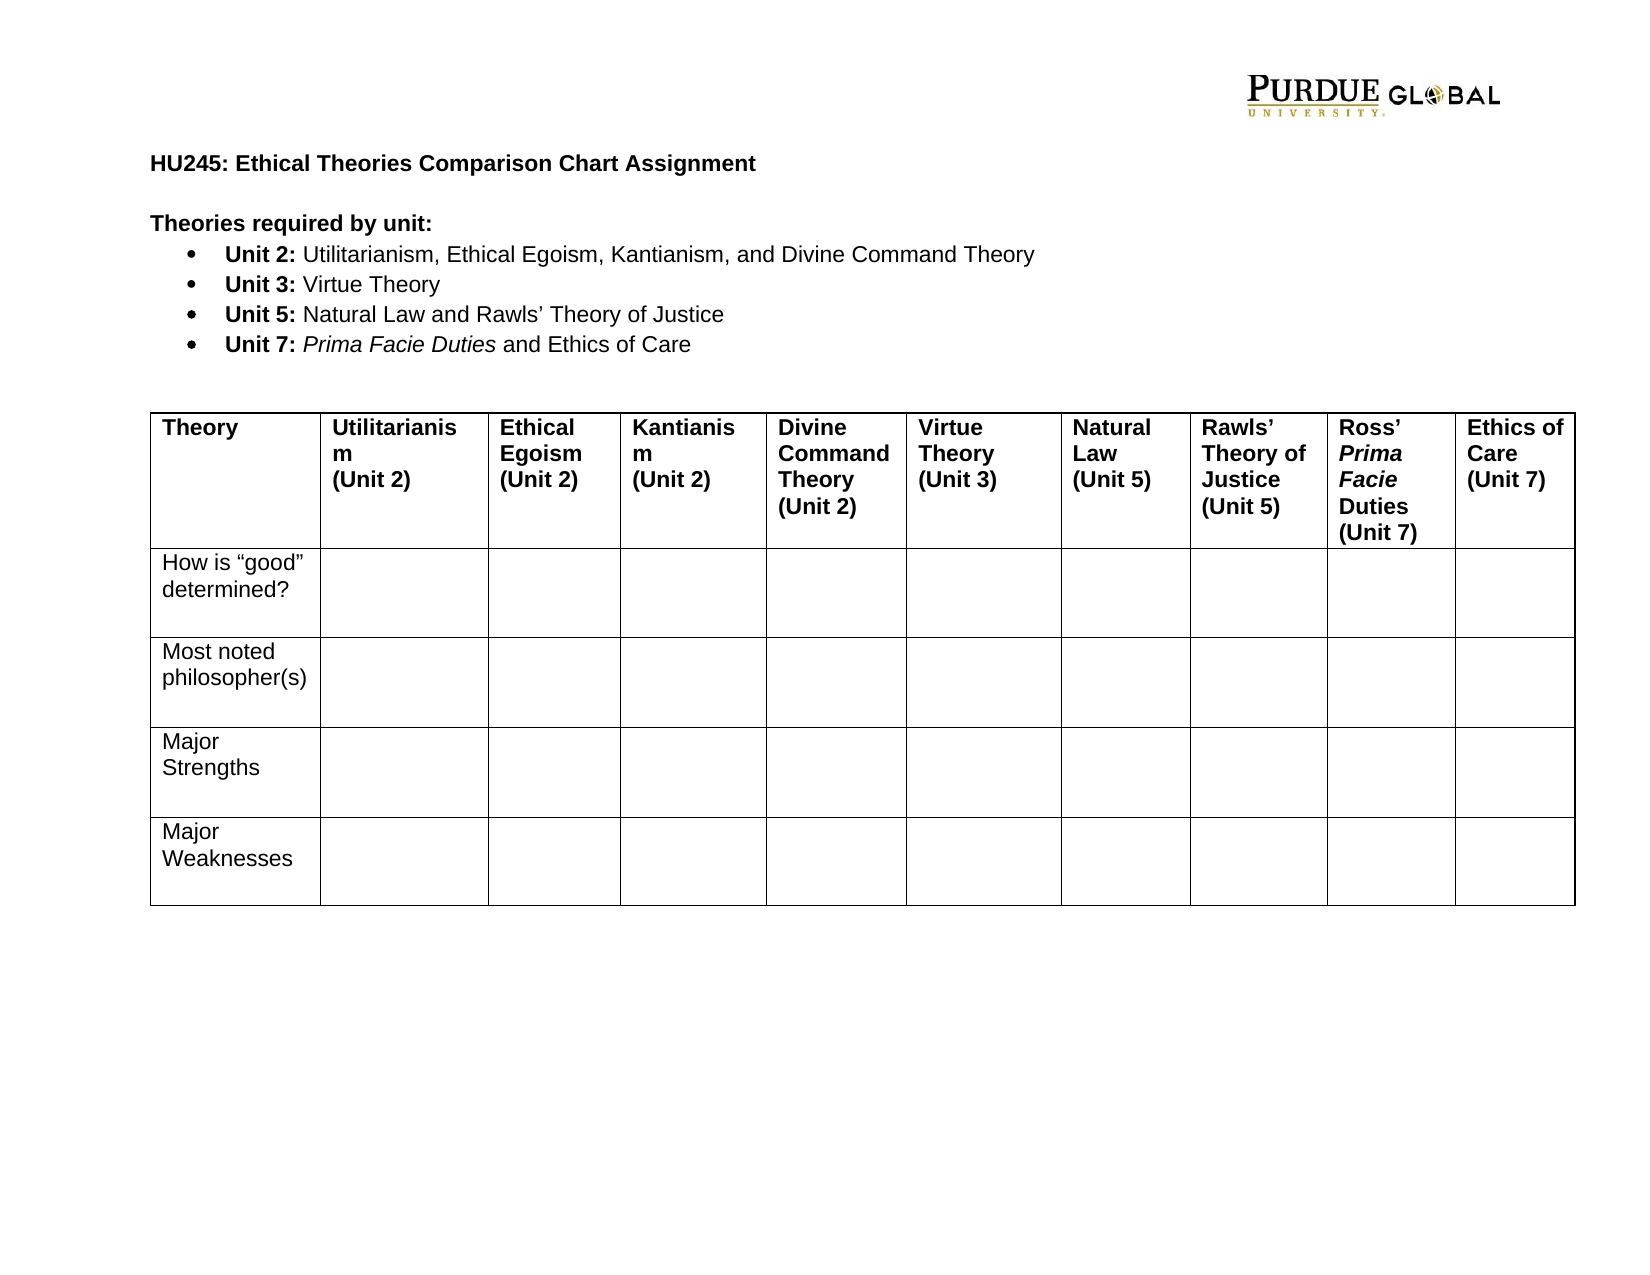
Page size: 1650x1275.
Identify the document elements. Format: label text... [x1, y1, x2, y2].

table_cell Major Strengths [151, 728, 320, 817]
table_header Rawls’ Theory of Justice (Unit 5) [1191, 414, 1327, 548]
table_cell Major Weaknesses [151, 818, 320, 905]
table_cell [489, 818, 620, 905]
table_header Ross’ Prima Facie Duties (Unit 7) [1328, 414, 1455, 548]
list Unit 7: Prima Facie Duties and Ethics of Care [187, 331, 1500, 358]
table_cell [489, 728, 620, 817]
table_cell [907, 818, 1061, 905]
table_cell [321, 549, 488, 637]
table_cell How is “good” determined? [151, 549, 320, 637]
list Unit 5: Natural Law and Rawls’ Theory of Justice [187, 301, 1500, 327]
table_cell [1328, 818, 1455, 905]
table_cell [321, 728, 488, 817]
text Theories required by unit: [150, 210, 1500, 237]
table_cell [1062, 728, 1190, 817]
table_cell [321, 818, 488, 905]
table_cell [767, 818, 906, 905]
table_header Ethical Egoism (Unit 2) [489, 414, 620, 548]
list Unit 2: Utilitarianism, Ethical Egoism, Kantianism, and Divine Command Theory [187, 241, 1500, 267]
list Unit 3: Virtue Theory [187, 271, 1500, 297]
table_header Natural Law (Unit 5) [1062, 414, 1190, 548]
table_cell [1328, 638, 1455, 727]
table_cell [621, 549, 766, 637]
table_cell [907, 728, 1061, 817]
picture [1247, 75, 1500, 117]
table_cell [907, 638, 1061, 727]
table_cell [1328, 728, 1455, 817]
table_cell [1456, 728, 1574, 817]
table_header Utilitarianism (Unit 2) [321, 414, 488, 548]
table_cell [621, 638, 766, 727]
table_cell [767, 638, 906, 727]
table_cell [1191, 818, 1327, 905]
table_cell [489, 549, 620, 637]
table_cell [1062, 818, 1190, 905]
table_cell [1328, 549, 1455, 637]
table_cell [1191, 549, 1327, 637]
table_header Theory [151, 414, 320, 548]
table_cell [1456, 818, 1574, 905]
table_cell [767, 549, 906, 637]
table_cell [1456, 638, 1574, 727]
table_cell Most noted philosopher(s) [151, 638, 320, 727]
table_cell [1191, 728, 1327, 817]
table_cell [1062, 638, 1190, 727]
table_header Ethics of Care (Unit 7) [1456, 414, 1574, 548]
table_cell [767, 728, 906, 817]
table_header Virtue Theory (Unit 3) [907, 414, 1061, 548]
text HU245: Ethical Theories Comparison Chart Assignment [150, 150, 1500, 176]
table_cell [321, 638, 488, 727]
table_cell [621, 818, 766, 905]
table_cell [489, 638, 620, 727]
table_cell [1062, 549, 1190, 637]
table_cell [621, 728, 766, 817]
table_cell [907, 549, 1061, 637]
table_cell [1191, 638, 1327, 727]
table_cell [1456, 549, 1574, 637]
table_header Divine Command Theory (Unit 2) [767, 414, 906, 548]
table_header Kantianism (Unit 2) [621, 414, 766, 548]
